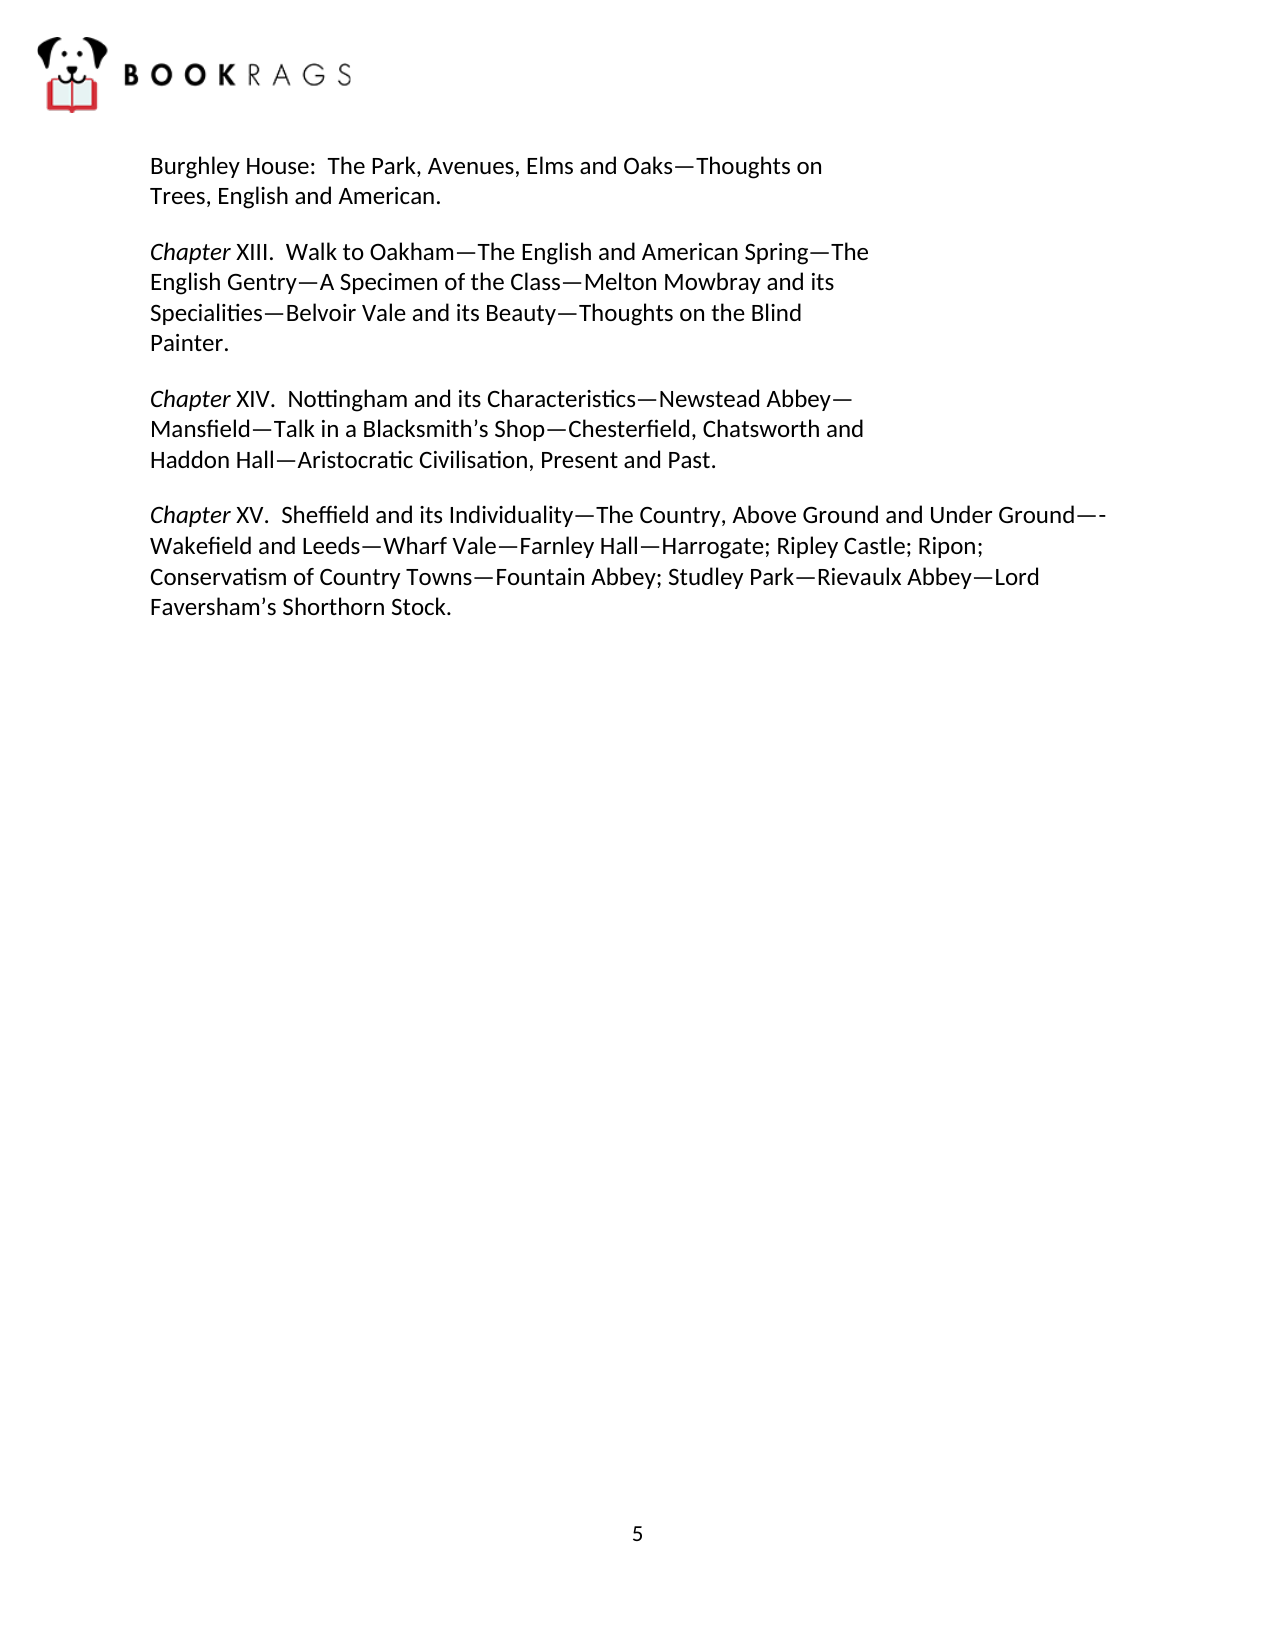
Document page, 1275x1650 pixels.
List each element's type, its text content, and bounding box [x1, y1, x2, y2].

text Chapter XIV. Nottingham and its Characteristics—­Newstead Abbey—­ Mansfield—­Talk in a Blacksmith’s Shop—­Chesterfield, Chatsworth and Haddon Hall—­Aristocratic Civilisation, Present and Past. [150, 383, 1125, 475]
picture [37, 37, 351, 113]
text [150, 150, 1125, 211]
text Chapter XIII. Walk to Oakham—­The English and American Spring—­The English Gentry—­A Specimen of the Class—­Melton Mowbray and its Specialities—­Belvoir Vale and its Beauty—­Thoughts on the Blind Painter. [150, 236, 1125, 358]
text Chapter XV. Sheffield and its Individuality—­The Country, Above Ground and Under Ground—­Wakefield and Leeds—­Wharf Vale—­Farnley Hall—­Harrogate; Ripley Castle; Ripon; Conservatism of Country Towns—­Fountain Abbey; Studley Park—­Rievaulx Abbey—­Lord Faversham’s Shorthorn Stock. [150, 500, 1125, 622]
